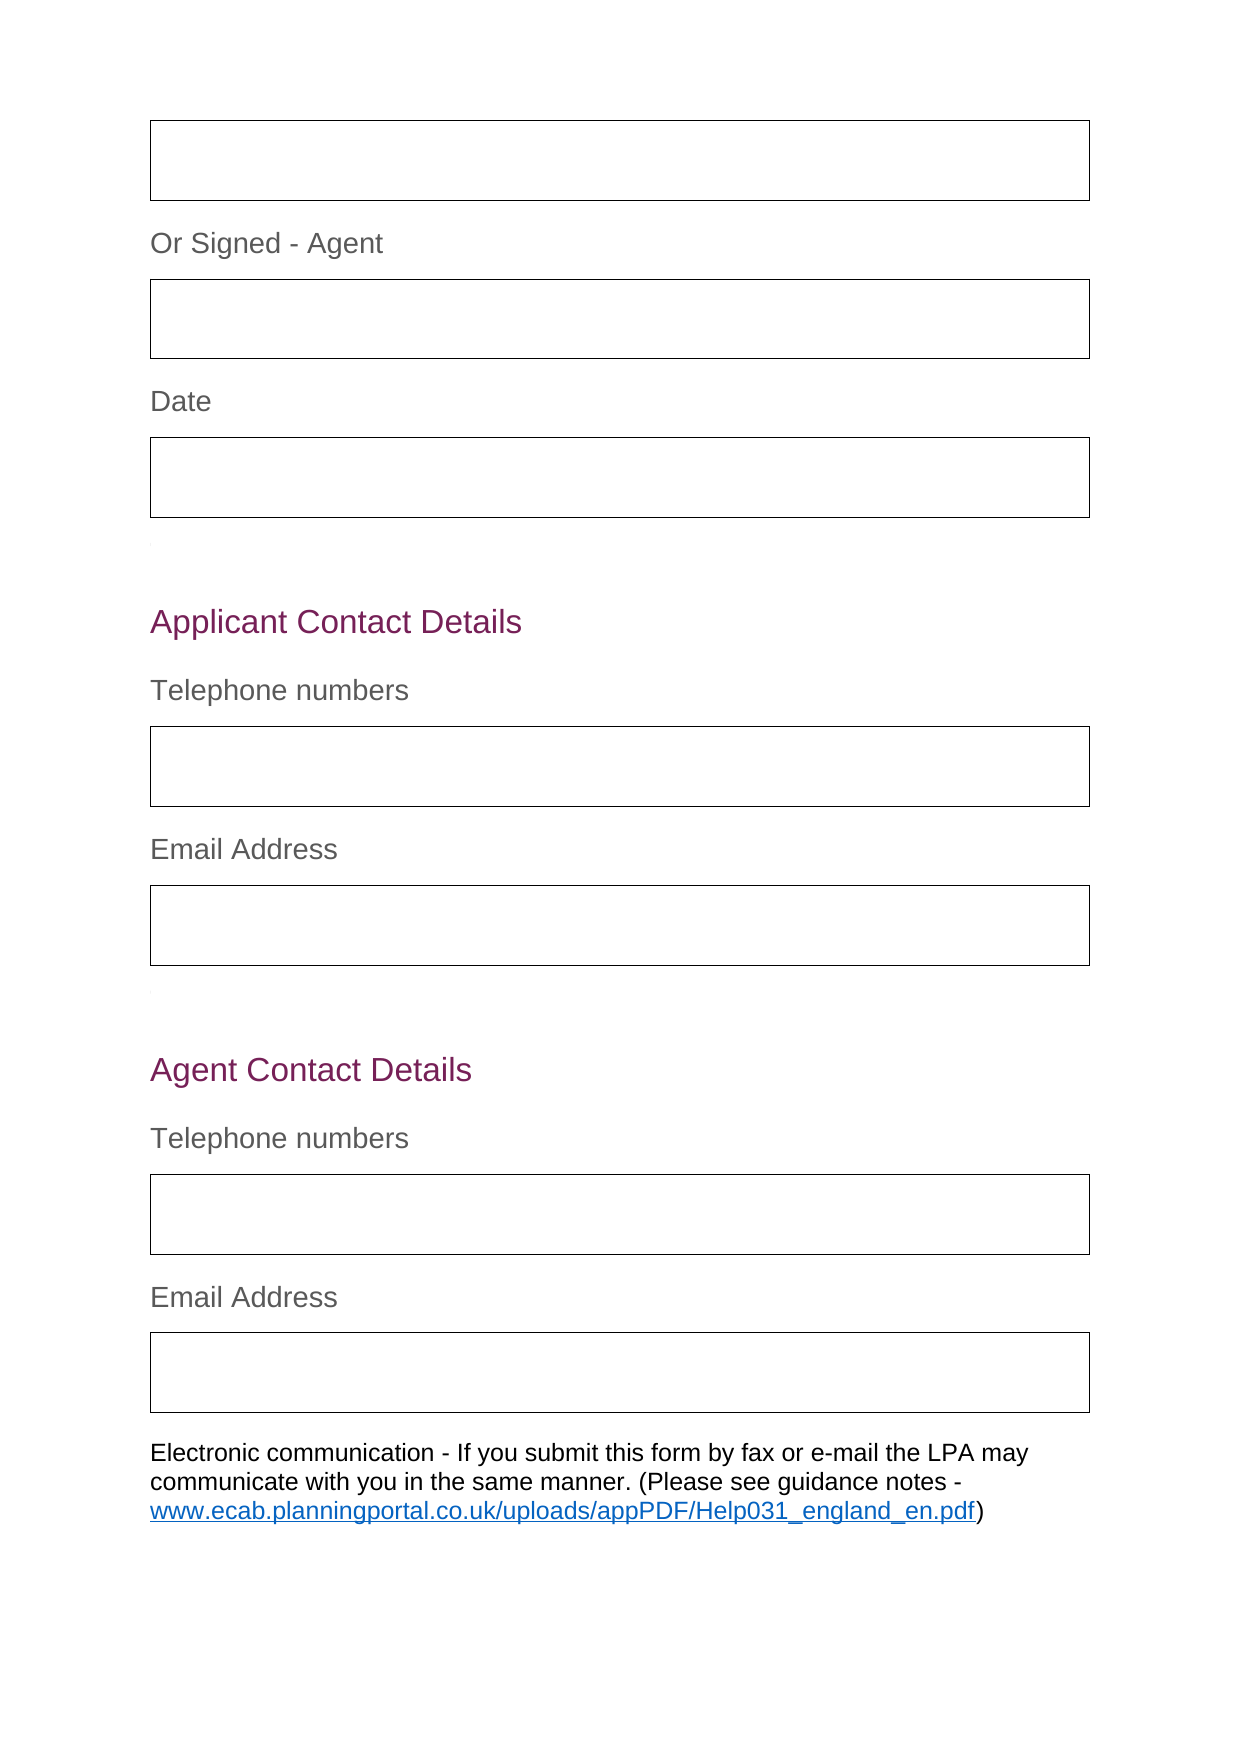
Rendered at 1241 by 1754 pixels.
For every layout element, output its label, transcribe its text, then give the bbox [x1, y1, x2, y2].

table_header [151, 886, 1089, 964]
subtitle Applicant Contact Details [150, 602, 1090, 641]
table_header [151, 1175, 1089, 1253]
table_header [151, 1333, 1089, 1412]
text Electronic communication - If you submit this form by fax or e-mail the LPA may communicate with you in the same manner. (Please see guidance notes - www.ecab.planningportal.co.uk/uploads/appPDF/Help031_england_en.pdf) [150, 1438, 1090, 1524]
subtitle Telephone numbers [150, 1121, 1090, 1154]
subtitle Date [150, 384, 1090, 418]
subtitle Email Address [150, 832, 1090, 866]
table_header [151, 727, 1089, 806]
subtitle Telephone numbers [150, 673, 1090, 707]
subtitle Or Signed - Agent [150, 226, 1090, 259]
table_header [151, 438, 1089, 517]
table_header [151, 280, 1089, 358]
subtitle Agent Contact Details [150, 1050, 1090, 1088]
table_header [151, 121, 1089, 200]
subtitle Email Address [150, 1279, 1090, 1313]
